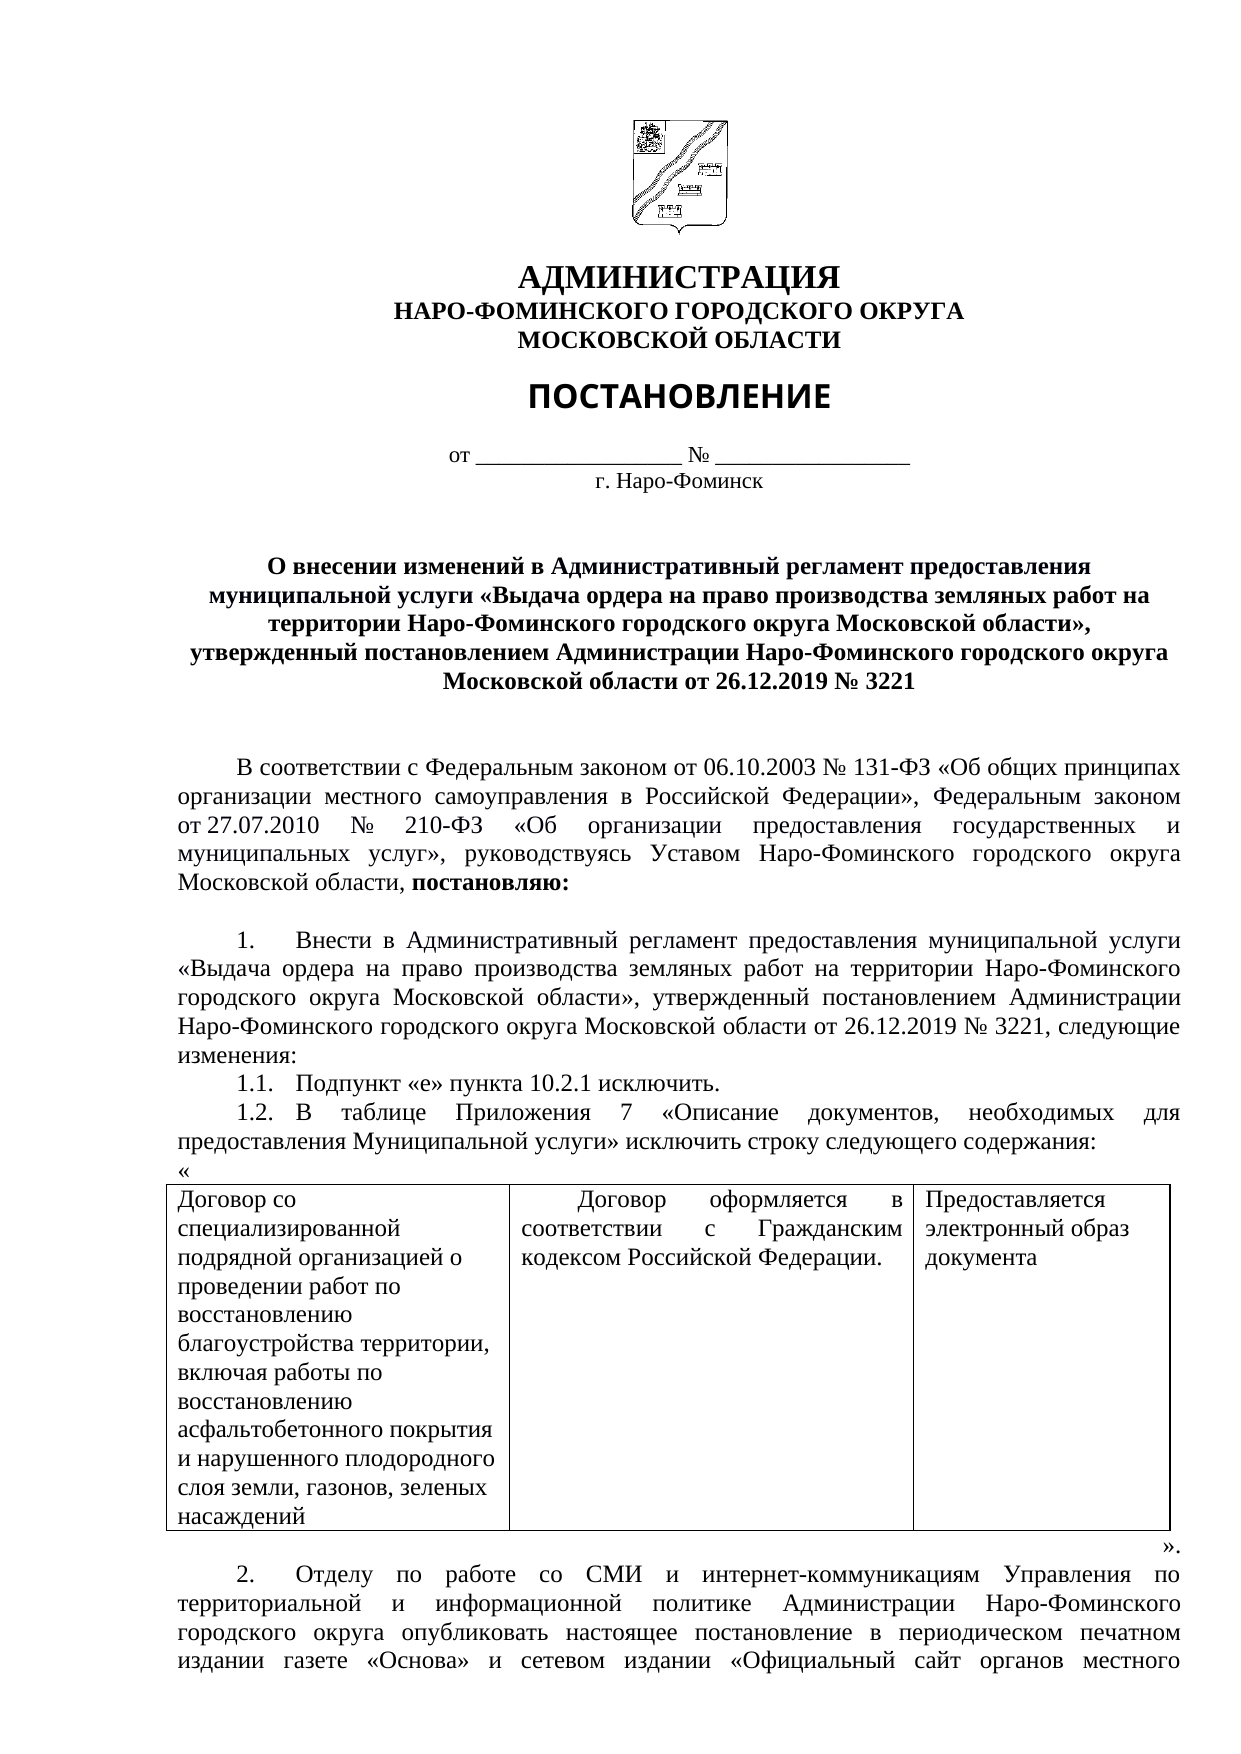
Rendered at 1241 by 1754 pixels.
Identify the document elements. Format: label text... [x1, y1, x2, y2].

text ПОСТАНОВЛЕНИЕ [177, 373, 1181, 418]
text ». [236, 1531, 1181, 1559]
list Внести в Административный регламент предоставления муниципальной услуги «Выдача ордера на право производства земляных работ на территории Наро-Фоминского городского округа Московской области», утвержденный постановлением Администрации Наро-Фоминского городского округа Московской области от 26.12.2019 № 3221, следующие изменения: [177, 925, 1181, 1068]
text НАРО-ФОМИНСКОГО ГОРОДСКОГО ОКРУГА [177, 296, 1181, 325]
list В таблице Приложения 7 «Описание документов, необходимых для предоставления Муниципальной услуги» исключить строку следующего содержания: [177, 1097, 1181, 1155]
text от __________________ № _________________ [177, 441, 1181, 467]
text « [177, 1155, 1181, 1183]
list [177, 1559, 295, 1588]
text г. Наро-Фоминск [177, 467, 1181, 493]
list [177, 1588, 1181, 1674]
text МОСКОВСКОЙ ОБЛАСТИ [177, 325, 1181, 353]
table_header Договор со специализированной подрядной организацией о проведении работ по восстановлению благоустройства территории, включая работы по восстановлению асфальтобетонного покрытия и нарушенного плодородного слоя земли, газонов, зеленых насаждений [167, 1185, 509, 1529]
table_header Предоставляется электронный образ документа [914, 1185, 1169, 1529]
text О внесении изменений в Административный регламент предоставления муниципальной услуги «Выдача ордера на право производства земляных работ на территории Наро-Фоминского городского округа Московской области», [177, 551, 1181, 637]
text В соответствии с Федеральным законом от 06.10.2003 № 131-ФЗ «Об общих принципах организации местного самоуправления в Российской Федерации», Федеральным законом от 27.07.2010 № 210-ФЗ «Об организации предоставления государственных и муниципальных услуг», руководствуясь Уставом Наро-Фоминского городского округа Московской области, постановляю: [177, 752, 1181, 896]
list Подпункт «е» пункта 10.2.1 исключить. [177, 1068, 1181, 1097]
picture [629, 118, 730, 237]
table_header Договор оформляется в соответствии с Гражданским кодексом Российской Федерации. [510, 1185, 913, 1529]
text АДМИНИСТРАЦИЯ [177, 258, 1181, 296]
text утвержденный постановлением Администрации Наро-Фоминского городского округа Московской области от 26.12.2019 № 3221 [177, 637, 1181, 695]
